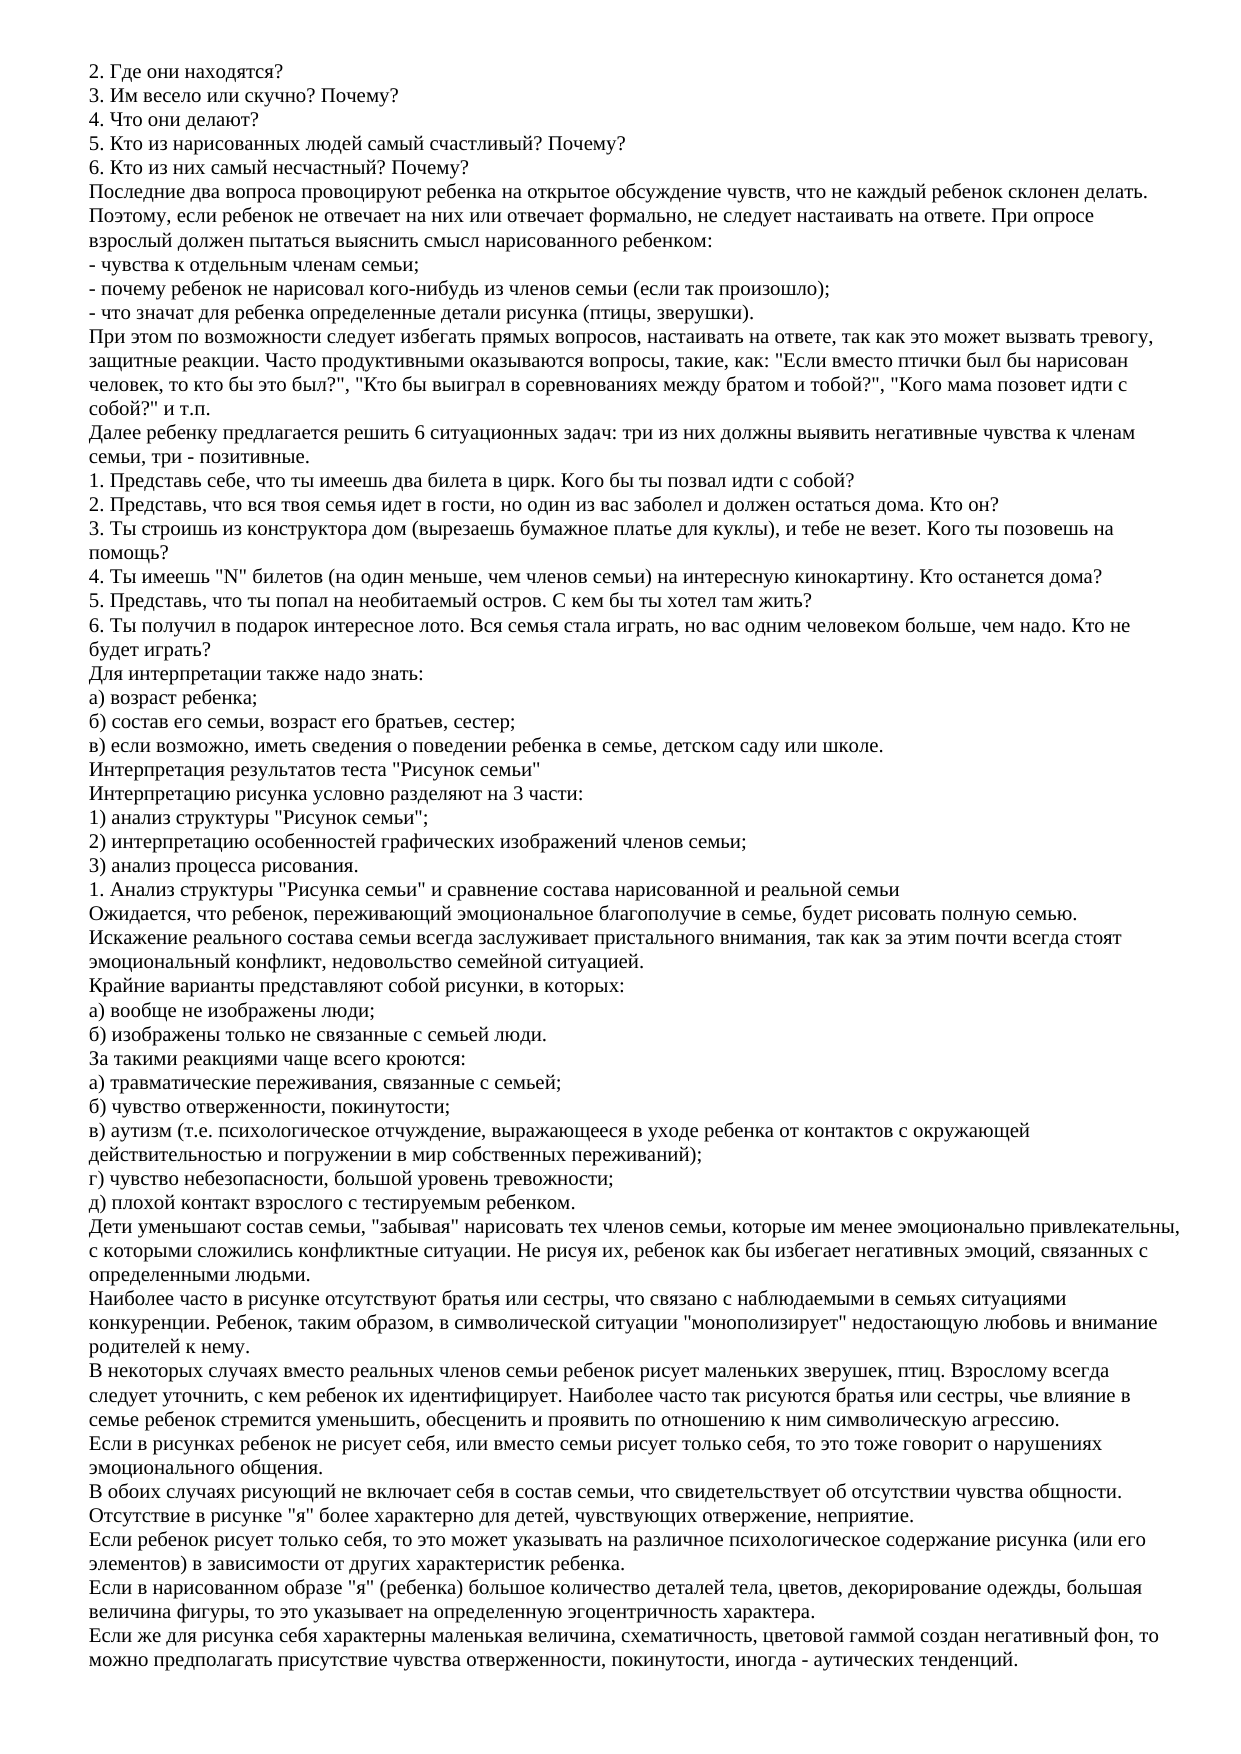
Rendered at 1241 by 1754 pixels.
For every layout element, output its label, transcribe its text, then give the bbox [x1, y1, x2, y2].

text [89, 59, 1181, 179]
text Интерпретация результатов теста "Рисунок семьи" [89, 757, 1181, 781]
text За такими реакциями чаще всего кроются: а) травматические переживания, связанные с семьей; б) чувство отверженности, покинутости; в) аутизм (т.е. психологическое отчуждение, выражающееся в уходе ребенка от контактов с окружающей действительностью и погружении в мир собственных переживаний); г) чувство небезопасности, большой уровень тревожности; д) плохой контакт взрослого с тестируемым ребенком. [89, 1046, 1181, 1214]
text При этом по возможности следует избегать прямых вопросов, настаивать на ответе, так как это может вызвать тревогу, защитные реакции. Часто продуктивными оказываются вопросы, такие, как: "Если вместо птички был бы нарисован человек, то кто бы это был?", "Кто бы выиграл в соревнованиях между братом и тобой?", "Кого мама позовет идти с собой?" и т.п. [89, 324, 1181, 420]
text 1. Анализ структуры "Рисунка семьи" и сравнение состава нарисованной и реальной семьи [89, 877, 1181, 901]
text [89, 1479, 1181, 1671]
text а) возраст ребенка; б) состав его семьи, возраст его братьев, сестер; в) если возможно, иметь сведения о поведении ребенка в семье, детском саду или школе. [89, 685, 1181, 757]
text Крайние варианты представляют собой рисунки, в которых: а) вообще не изображены люди; б) изображены только не связанные с семьей люди. [89, 973, 1181, 1046]
text Последние два вопроса провоцируют ребенка на открытое обсуждение чувств, что не каждый ребенок склонен делать. Поэтому, если ребенок не отвечает на них или отвечает формально, не следует настаивать на ответе. При опросе взрослый должен пытаться выяснить смысл нарисованного ребенком: - чувства к отдельным членам семьи; - почему ребенок не нарисовал кого-нибудь из членов семьи (если так произошло); - что значат для ребенка определенные детали рисунка (птицы, зверушки). [89, 179, 1181, 324]
text Далее ребенку предлагается решить 6 ситуационных задач: три из них должны выявить негативные чувства к членам семьи, три - позитивные. [89, 420, 1181, 468]
text 1. Представь себе, что ты имеешь два билета в цирк. Кого бы ты позвал идти с собой? 2. Представь, что вся твоя семья идет в гости, но один из вас заболел и должен остаться дома. Кто он? 3. Ты строишь из конструктора дом (вырезаешь бумажное платье для куклы), и тебе не везет. Кого ты позовешь на помощь? 4. Ты имеешь "N" билетов (на один меньше, чем членов семьи) на интересную кинокартину. Кто останется дома? 5. Представь, что ты попал на необитаемый остров. С кем бы ты хотел там жить? 6. Ты получил в подарок интересное лото. Вся семья стала играть, но вас одним человеком больше, чем надо. Кто не будет играть? [89, 468, 1181, 661]
text Для интерпретации также надо знать: [89, 661, 1181, 685]
text Дети уменьшают состав семьи, "забывая" нарисовать тех членов семьи, которые им менее эмоционально привлекательны, с которыми сложились конфликтные ситуации. Не рисуя их, ребенок как бы избегает негативных эмоций, связанных с определенными людьми. Наиболее часто в рисунке отсутствуют братья или сестры, что связано с наблюдаемыми в семьях ситуациями конкуренции. Ребенок, таким образом, в символической ситуации "монополизирует" недостающую любовь и внимание родителей к нему. В некоторых случаях вместо реальных членов семьи ребенок рисует маленьких зверушек, птиц. Взрослому всегда следует уточнить, с кем ребенок их идентифицирует. Наиболее часто так рисуются братья или сестры, чье влияние в семье ребенок стремится уменьшить, обесценить и проявить по отношению к ним символическую агрессию. Если в рисунках ребенок не рисует себя, или вместо семьи рисует только себя, то это тоже говорит о нарушениях эмоционального общения. [89, 1214, 1181, 1479]
text Интерпретацию рисунка условно разделяют на 3 части: 1) анализ структуры "Рисунок семьи"; 2) интерпретацию особенностей графических изображений членов семьи; 3) анализ процесса рисования. [89, 781, 1181, 877]
text Ожидается, что ребенок, переживающий эмоциональное благополучие в семье, будет рисовать полную семью. Искажение реального состава семьи всегда заслуживает пристального внимания, так как за этим почти всегда стоят эмоциональный конфликт, недовольство семейной ситуацией. [89, 901, 1181, 973]
